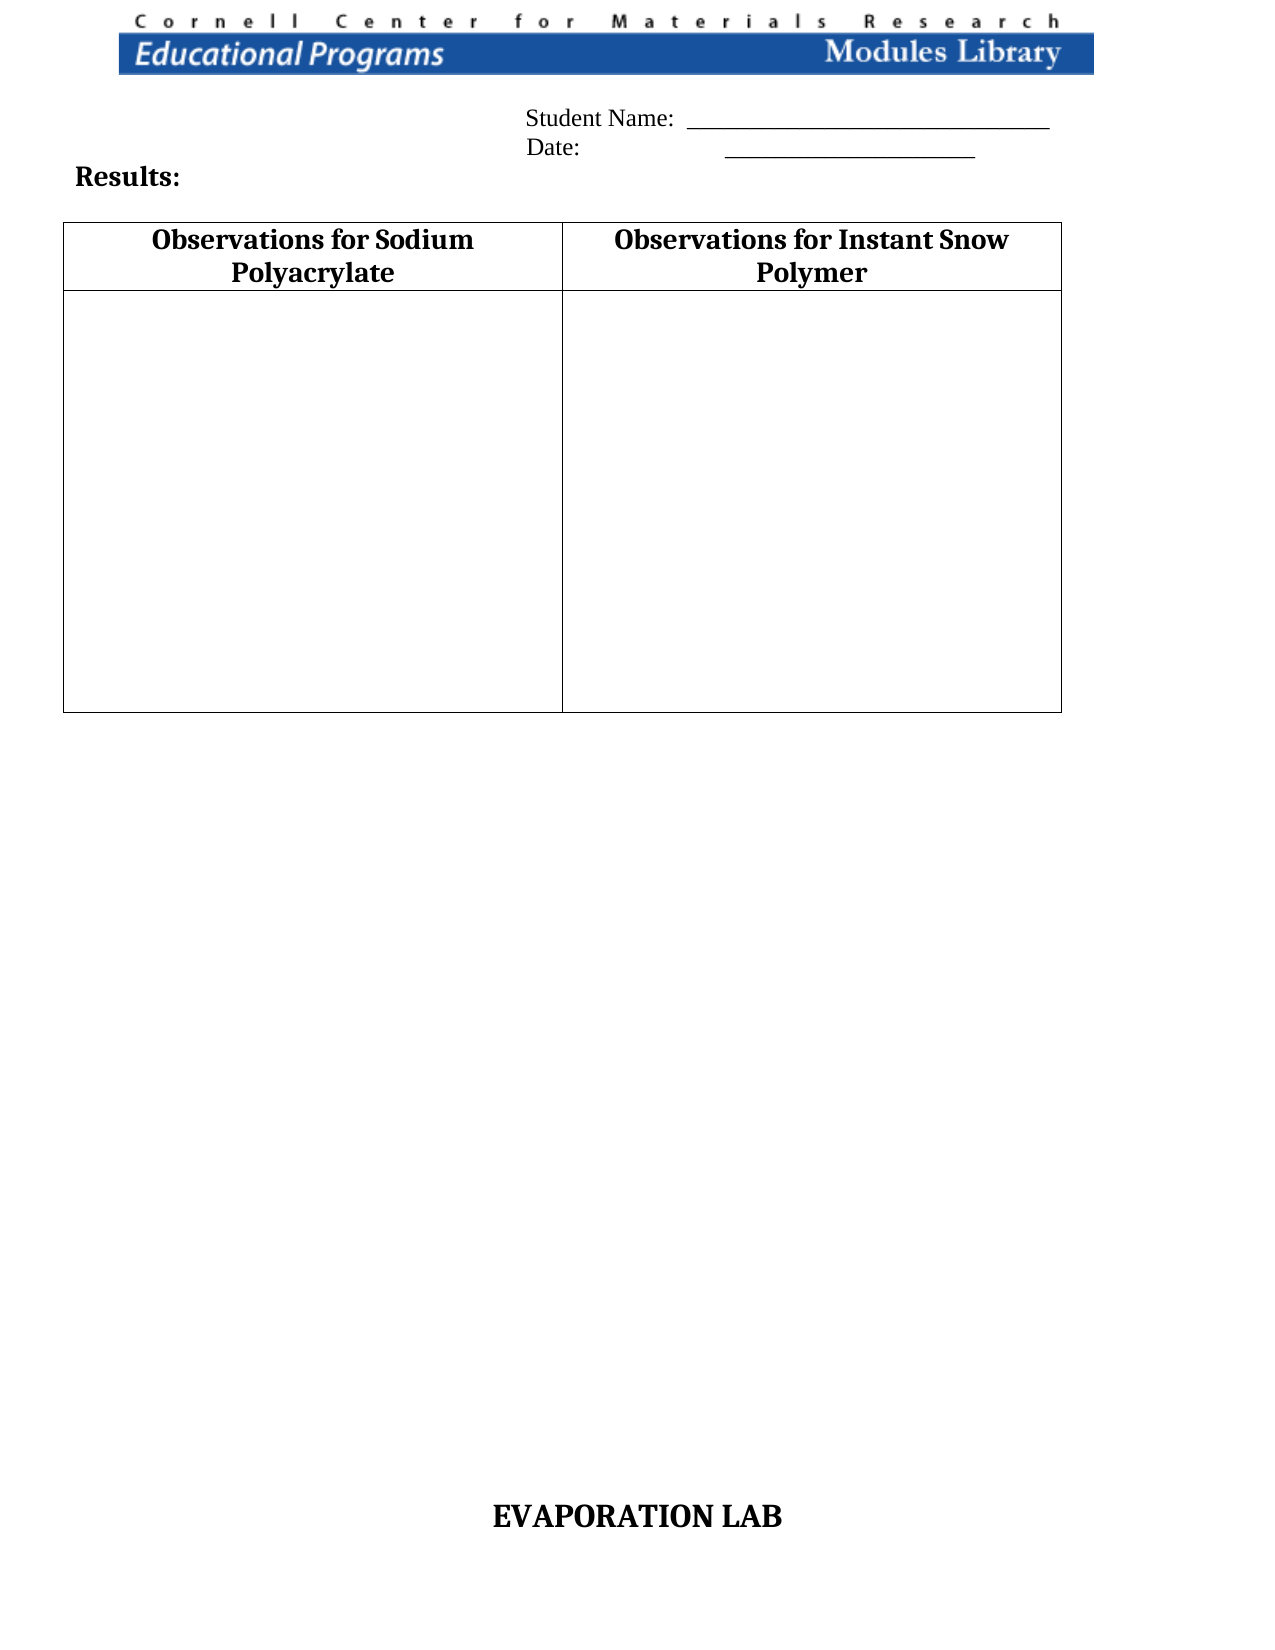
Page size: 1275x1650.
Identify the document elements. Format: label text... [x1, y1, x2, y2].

table_cell [64, 291, 562, 712]
table_cell [563, 291, 1061, 712]
table_header Observations for Sodium Polyacrylate [64, 223, 562, 290]
table_header Observations for Instant Snow Polymer [563, 223, 1061, 290]
text Results: [75, 161, 1200, 194]
text EVAPORATION LAB [75, 1497, 1200, 1536]
picture [118, 12, 1094, 75]
